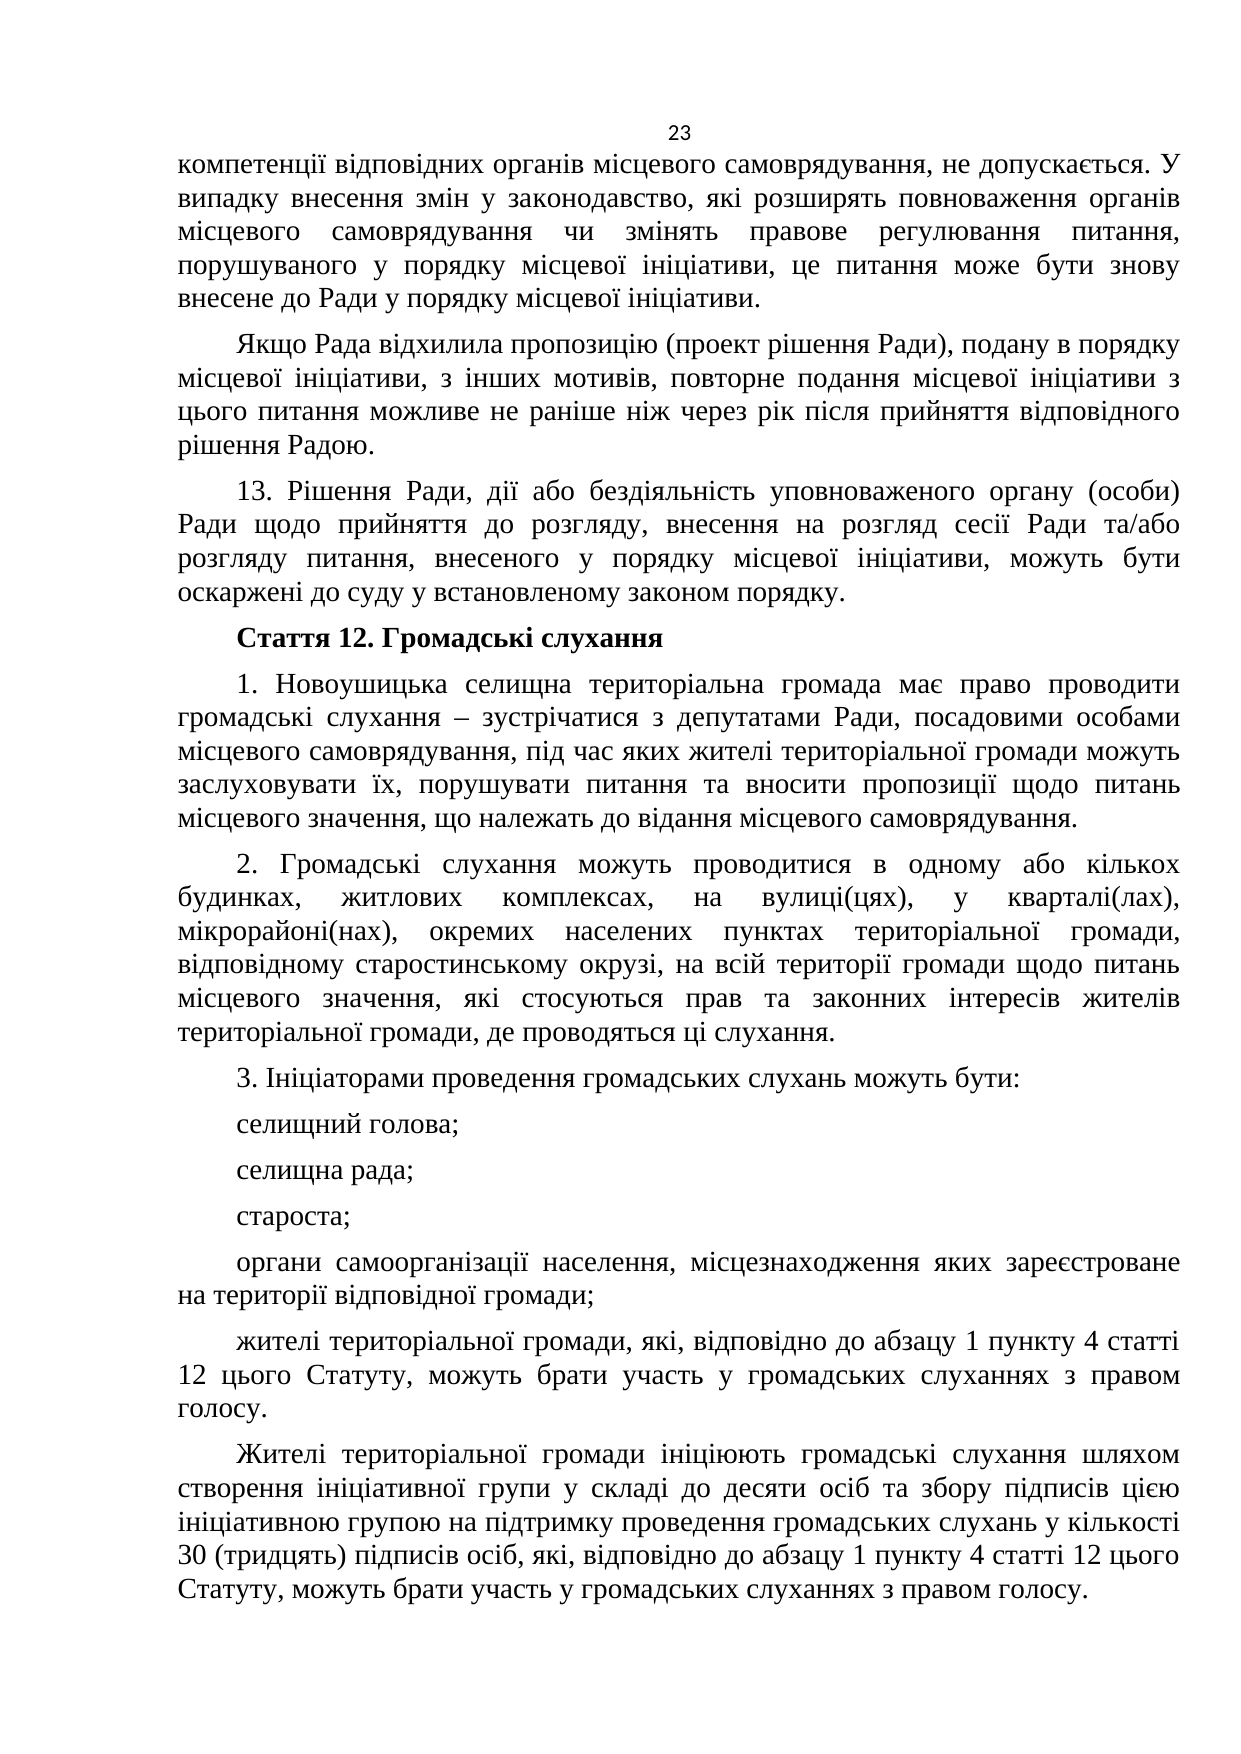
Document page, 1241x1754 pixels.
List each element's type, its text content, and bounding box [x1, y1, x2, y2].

text жителі територіальної громади, які, відповідно до абзацу 1 пункту 4 статті 12 цього Статуту, можуть брати участь у громадських слуханнях з правом голосу. [177, 1323, 1181, 1424]
text Стаття 12. Громадські слухання [177, 620, 1181, 653]
text 2. Громадські слухання можуть проводитися в одному або кількох будинках, житлових комплексах, на вулиці(цях), у кварталі(лах), мікрорайоні(нах), окремих населених пунктах територіальної громади, відповідному старостинському окрузі, на всій території громади щодо питань місцевого значення, які стосуються прав та законних інтересів жителів територіальної громади, де проводяться ці слухання. [177, 846, 1181, 1047]
text селищна рада; [177, 1152, 1181, 1185]
text 1. Новоушицька селищна територіальна громада має право проводити громадські слухання – зустрічатися з депутатами Ради, посадовими особами місцевого самоврядування, під час яких жителі територіальної громади можуть заслуховувати їх, порушувати питання та вносити пропозиції щодо питань місцевого значення, що належать до відання місцевого самоврядування. [177, 666, 1181, 833]
text староста; [177, 1198, 1181, 1231]
text 3. Ініціаторами проведення громадських слухань можуть бути: [177, 1060, 1181, 1093]
text органи самоорганізації населення, місцезнаходження яких зареєстроване на території відповідної громади; [177, 1244, 1181, 1311]
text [177, 146, 1181, 314]
text 13. Рішення Ради, дії або бездіяльність уповноваженого органу (особи) Ради щодо прийняття до розгляду, внесення на розгляд сесії Ради та/або розгляду питання, внесеного у порядку місцевої ініціативи, можуть бути оскаржені до суду у встановленому законом порядку. [177, 473, 1181, 607]
text селищний голова; [177, 1106, 1181, 1139]
text Жителі територіальної громади ініціюють громадські слухання шляхом створення ініціативної групи у складі до десяти осіб та збору підписів цією ініціативною групою на підтримку проведення громадських слухань у кількості 30 (тридцять) підписів осіб, які, відповідно до абзацу 1 пункту 4 статті 12 цього Статуту, можуть брати участь у громадських слуханнях з правом голосу. [177, 1437, 1181, 1604]
text Якщо Рада відхилила пропозицію (проект рішення Ради), подану в порядку місцевої ініціативи, з інших мотивів, повторне подання місцевої ініціативи з цього питання можливе не раніше ніж через рік після прийняття відповідного рішення Радою. [177, 326, 1181, 461]
